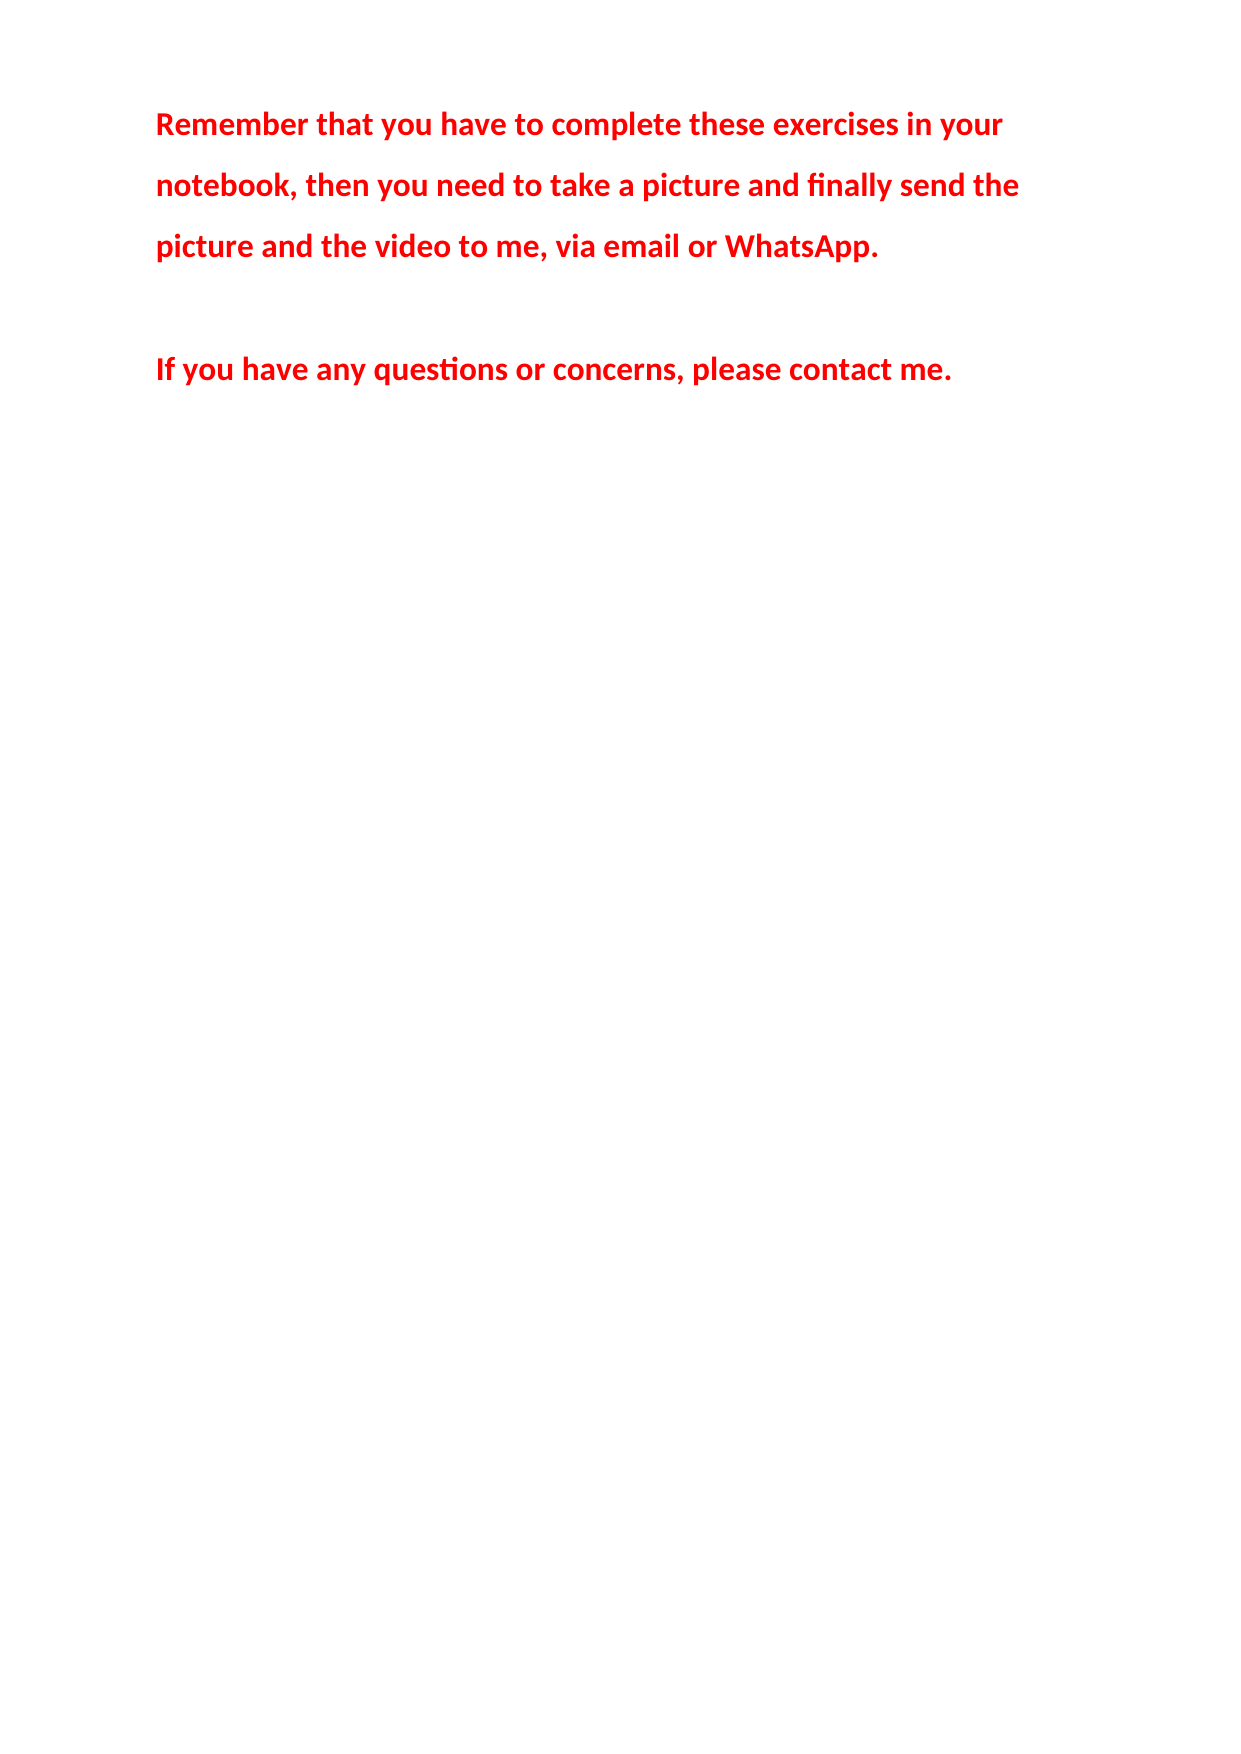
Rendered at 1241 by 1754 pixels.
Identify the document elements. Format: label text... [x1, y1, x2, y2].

list If you have any questions or concerns, please contact me. [156, 348, 1063, 388]
list Remember that you have to complete these exercises in your notebook, then you need to take a picture and finally send the picture and the video to me, via email or WhatsApp. [156, 103, 1063, 266]
